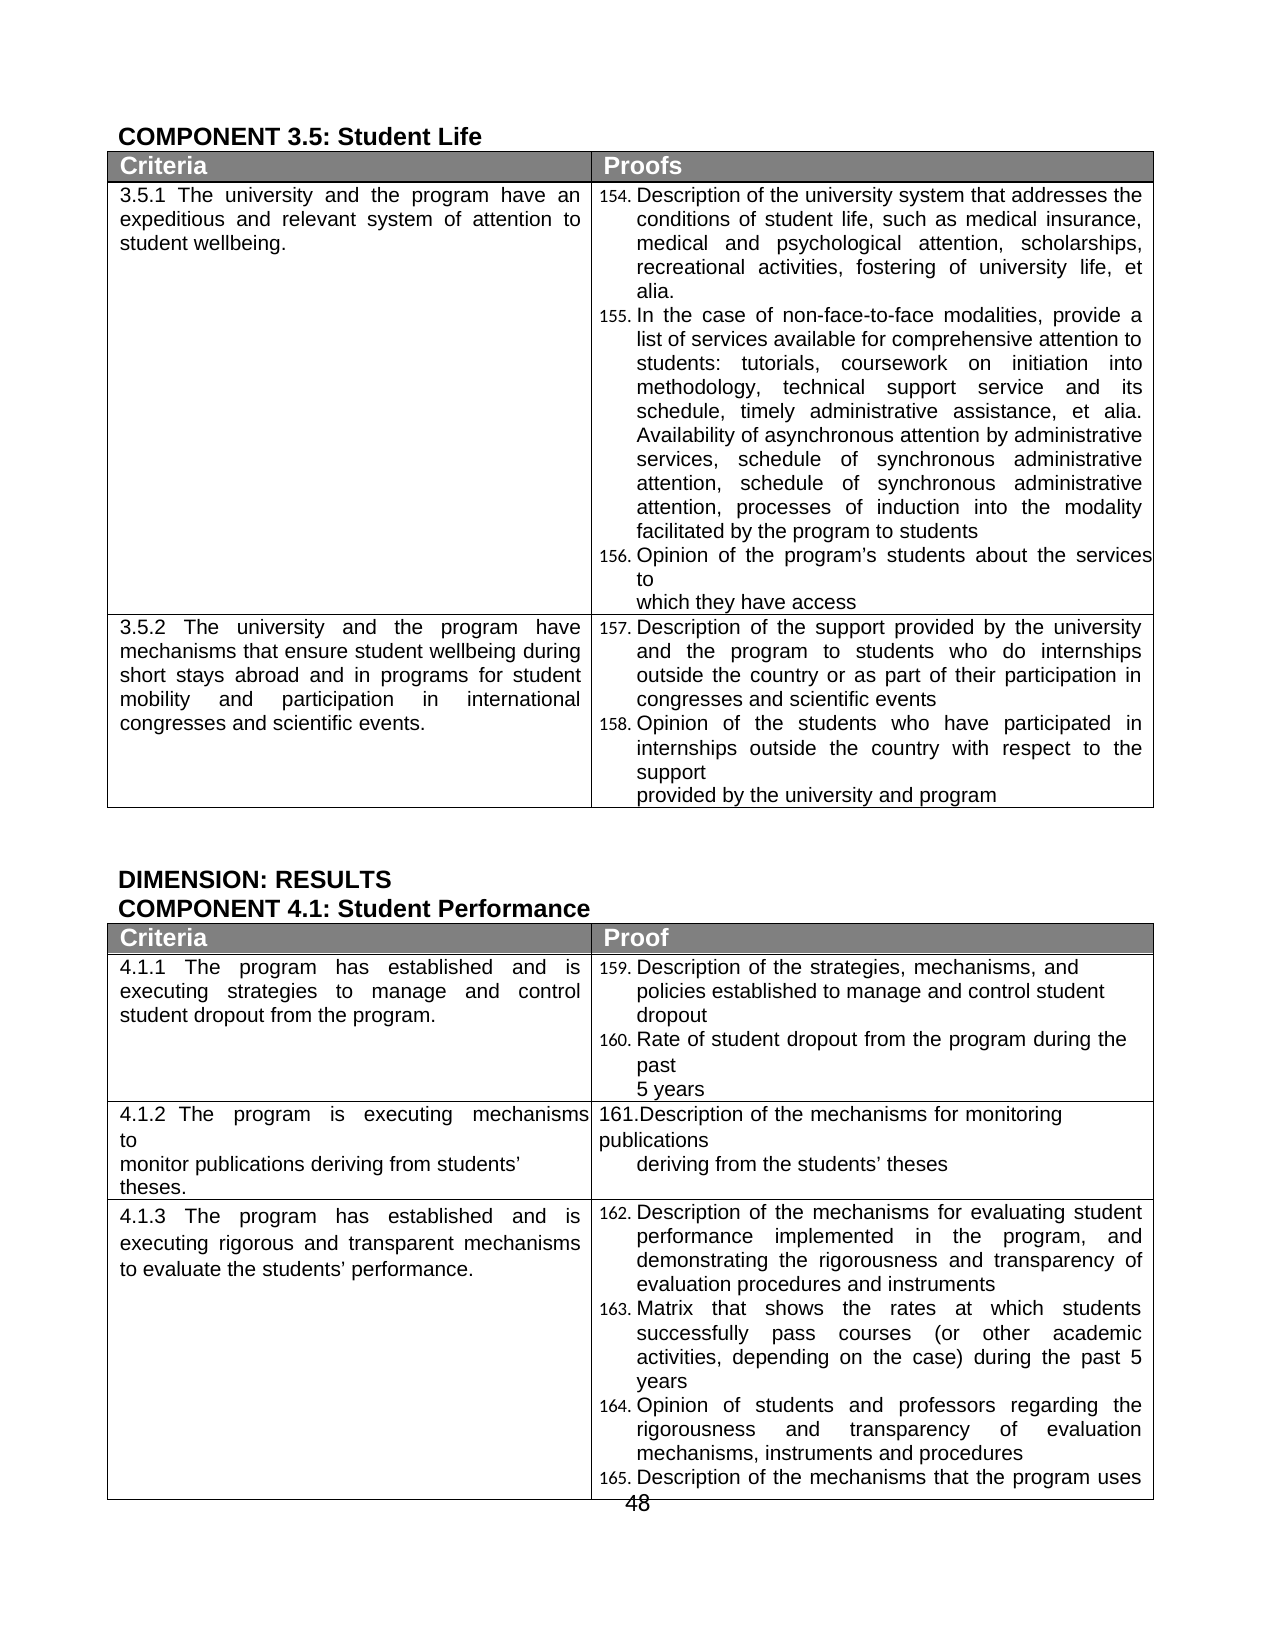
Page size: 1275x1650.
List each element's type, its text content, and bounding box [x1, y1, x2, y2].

table_header Criteria [108, 152, 591, 181]
table_cell 161.Description of the mechanisms for monitoring publications deriving from the students’ theses [592, 1102, 1153, 1199]
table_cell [592, 1200, 1153, 1499]
table_header Proof [592, 924, 1153, 953]
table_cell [108, 1200, 591, 1499]
table_cell 3.5.2 The university and the program have mechanisms that ensure student wellbeing during short stays abroad and in programs for student mobility and participation in international congresses and scientific events. [108, 615, 591, 807]
text DIMENSION: RESULTS [118, 865, 1169, 894]
text COMPONENT 4.1: Student Performance [118, 894, 1169, 923]
table_cell Description of the strategies, mechanisms, and policies established to manage and control student dropout Rate of student dropout from the program during the past 5 years [592, 955, 1153, 1101]
table_cell 4.1.2 The program is executing mechanisms to monitor publications deriving from students’ theses. [108, 1102, 591, 1199]
table_header Criteria [108, 924, 591, 953]
table_cell 4.1.1 The program has established and is executing strategies to manage and control student dropout from the program. [108, 955, 591, 1101]
table_header Proofs [592, 152, 1153, 181]
text COMPONENT 3.5: Student Life [118, 122, 1169, 151]
table_cell Description of the university system that addresses the conditions of student life, such as medical insurance, medical and psychological attention, scholarships, recreational activities, fostering of university life, et alia. In the case of non-face-to-face modalities, provide a list of services available for comprehensive attention to students: tutorials, coursework on initiation into methodology, technical support service and its schedule, timely administrative assistance, et alia. Availability of asynchronous attention by administrative services, schedule of synchronous administrative attention, schedule of synchronous administrative attention, processes of induction into the modality facilitated by the program to students Opinion of the program’s students about the services to which they have access [592, 183, 1153, 614]
table_cell 3.5.1 The university and the program have an expeditious and relevant system of attention to student wellbeing. [108, 183, 591, 614]
table_cell Description of the support provided by the university and the program to students who do internships outside the country or as part of their participation in congresses and scientific events Opinion of the students who have participated in internships outside the country with respect to the support provided by the university and program [592, 615, 1153, 807]
